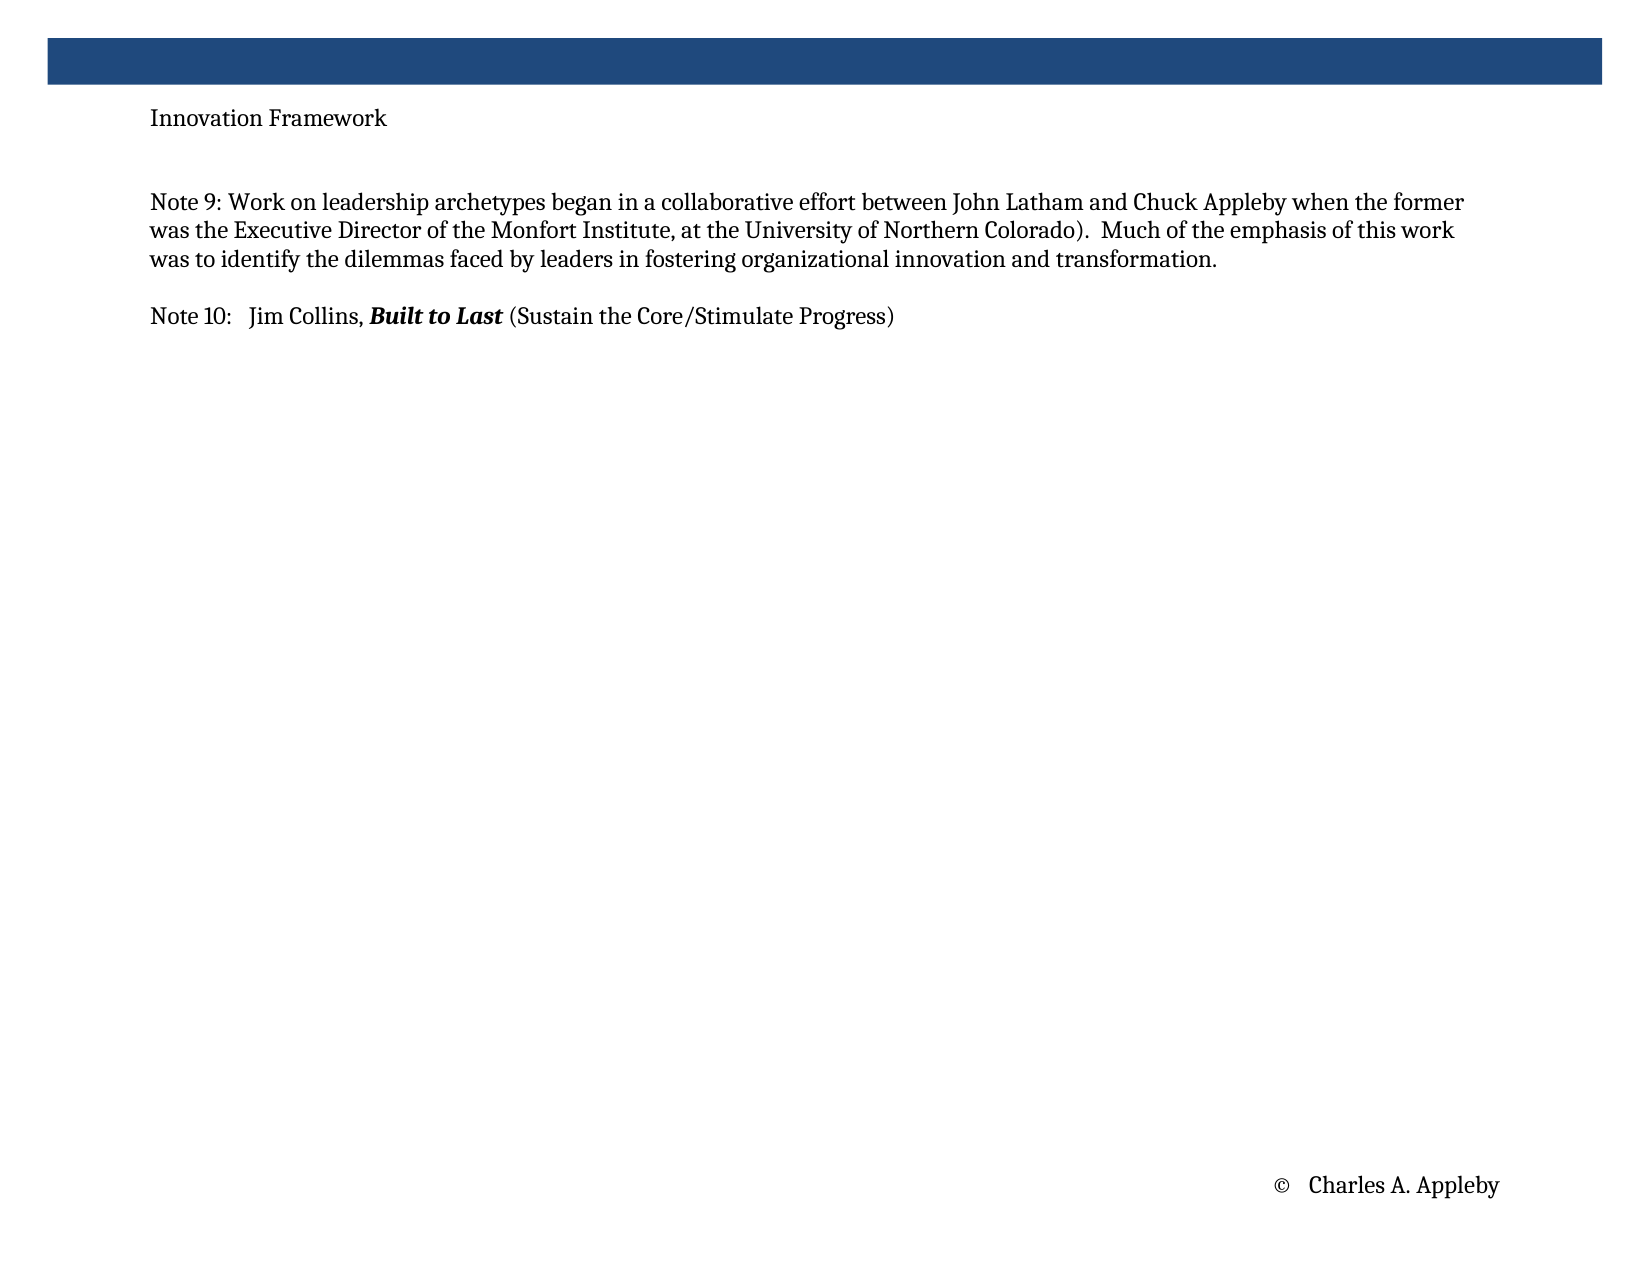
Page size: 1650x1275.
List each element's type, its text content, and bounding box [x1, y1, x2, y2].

text Note 10: Jim Collins, Built to Last (Sustain the Core/Stimulate Progress) [150, 302, 1500, 331]
text Note 9: Work on leadership archetypes began in a collaborative effort between John Latham and Chuck Appleby when the former was the Executive Director of the Monfort Institute, at the University of Northern Colorado). Much of the emphasis of this work was to identify the dilemmas faced by leaders in fostering organizational innovation and transformation. [150, 187, 1500, 274]
